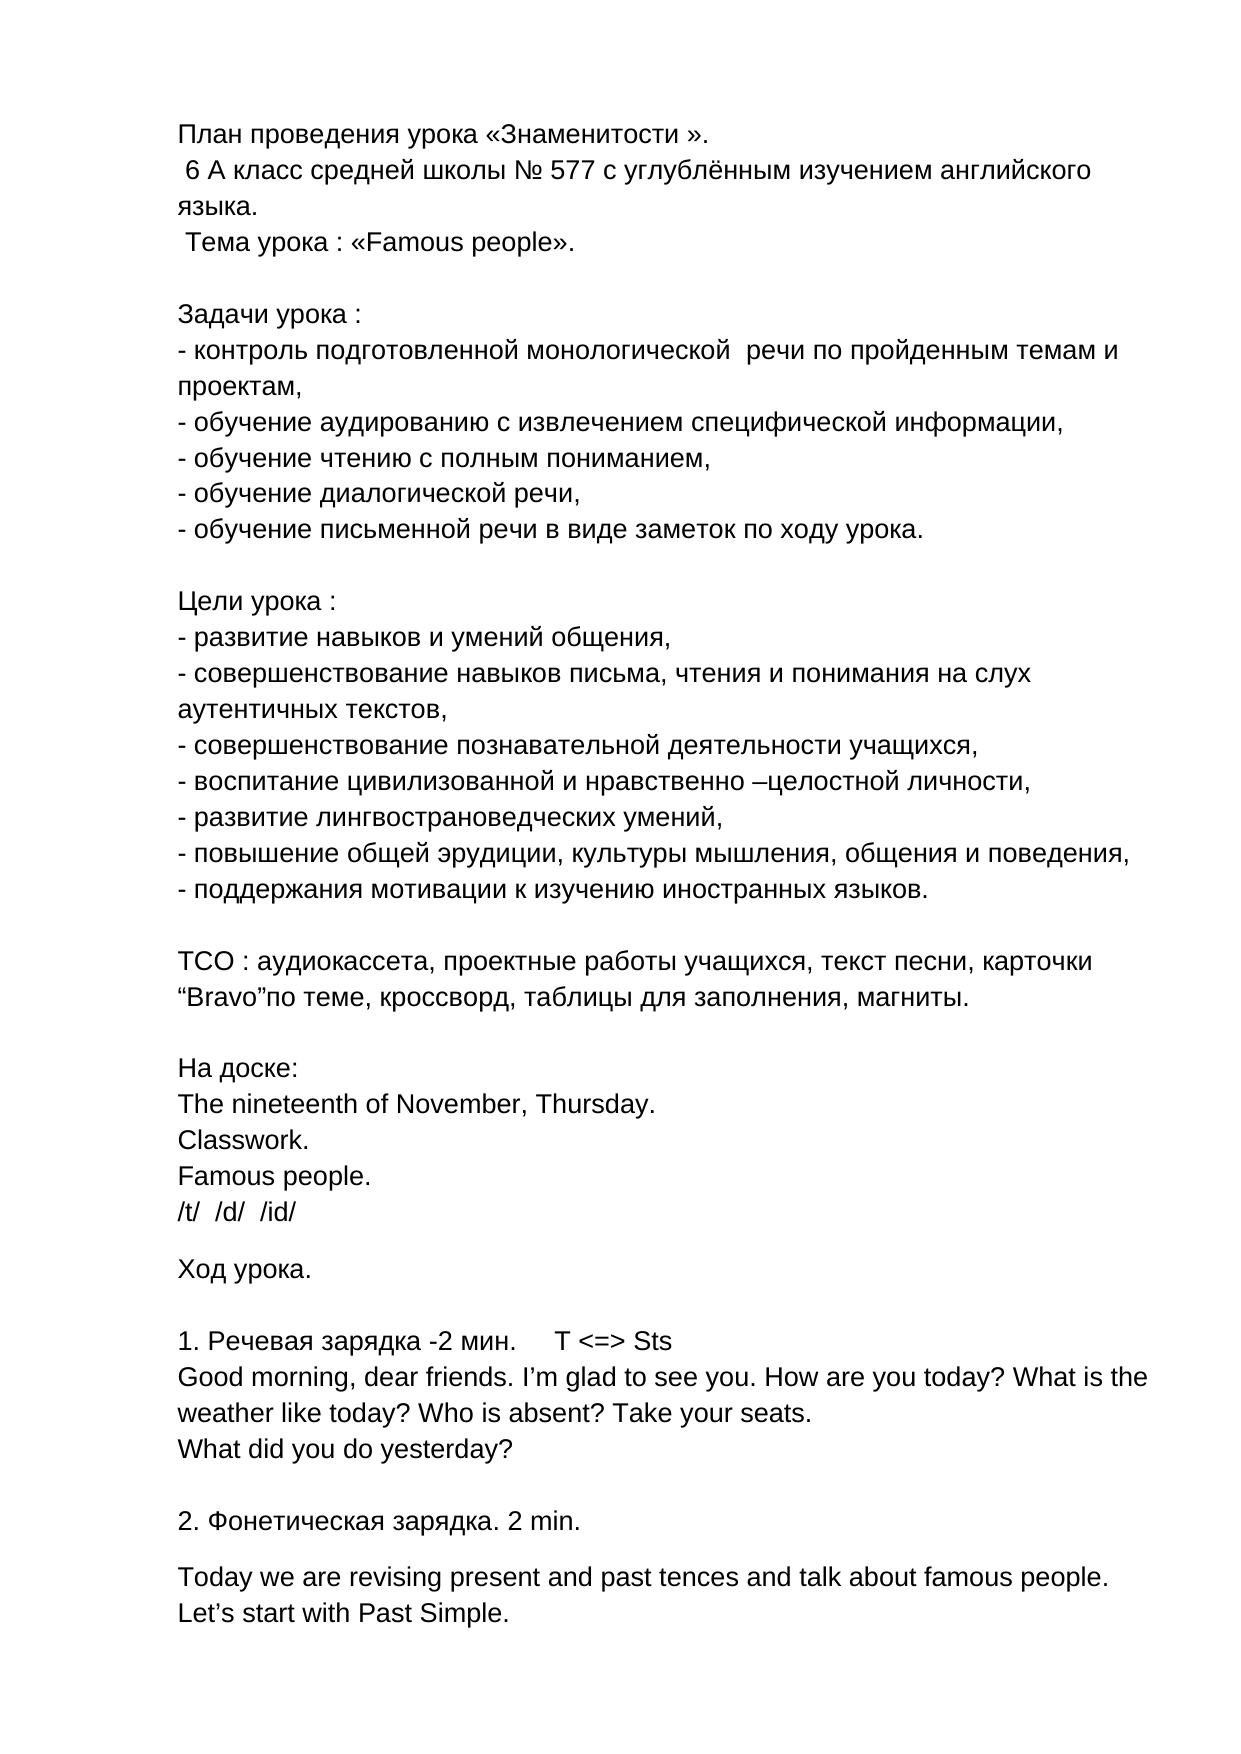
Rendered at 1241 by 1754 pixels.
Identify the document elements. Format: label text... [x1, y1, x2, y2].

text Ход урока. 1. Речевая зарядка -2 мин. T <=> Sts Good morning, dear friends. I’m glad to see you. How are you today? What is the weather like today? Who is absent? Take your seats. What did you do yesterday? 2. Фонетическая зарядка. 2 min. [177, 1253, 1152, 1536]
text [177, 1561, 1152, 1628]
text План проведения урока «Знаменитости ». 6 А класс средней школы № 577 с углублённым изучением английского языка. Тема урока : «Famous people». Задачи урока : - контроль подготовленной монологической речи по пройденным темам и проектам, - обучение аудированию с извлечением специфической информации, - обучение чтению с полным пониманием, - обучение диалогической речи, - обучение письменной речи в виде заметок по ходу урока. Цели урока : - развитие навыков и умений общения, - совершенствование навыков письма, чтения и понимания на слух аутентичных текстов, - совершенствование познавательной деятельности учащихся, - воспитание цивилизованной и нравственно –целостной личности, - развитие лингвострановедческих умений, - повышение общей эрудиции, культуры мышления, общения и поведения, - поддержания мотивации к изучению иностранных языков. ТСО : аудиокассета, проектные работы учащихся, текст песни, карточки “Bravo”по теме, кроссворд, таблицы для заполнения, магниты. На доске: The nineteenth of November, Thursday. Classwork. Famous people. /t/ /d/ /id/ [177, 118, 1152, 1227]
